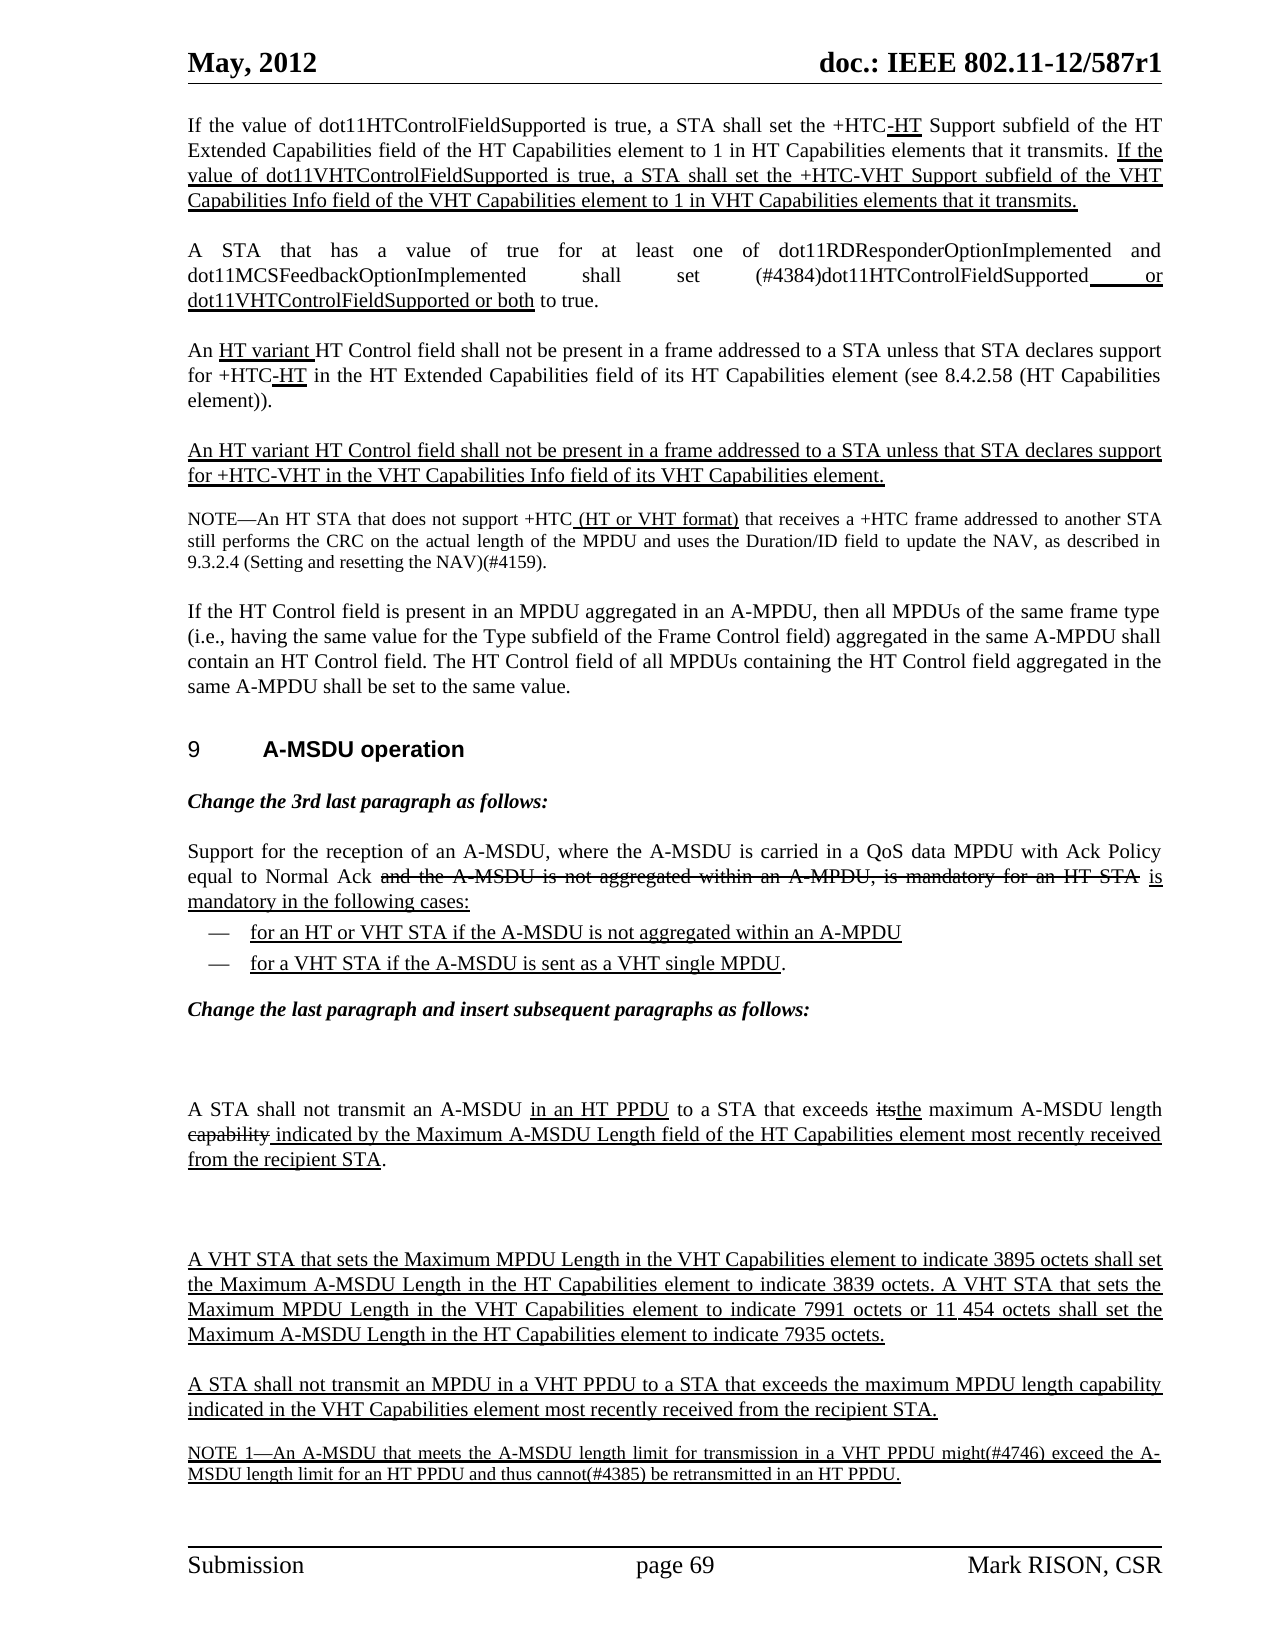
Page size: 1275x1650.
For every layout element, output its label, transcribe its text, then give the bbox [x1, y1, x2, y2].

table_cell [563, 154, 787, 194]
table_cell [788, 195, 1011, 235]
text Change the 3rd last paragraph as follows: [187, 1156, 1162, 1181]
text An HT variant HT Control field shall not be present in a frame addressed to a STA unless that STA declares support for +HTC-HT in the HT Extended Capabilities field of its HT Capabilities element (see 8.4.2.58 (HT Capabilities element)). [187, 705, 1162, 780]
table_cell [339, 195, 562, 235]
list for a VHT STA if the A-MSDU is sent as a VHT single MPDU. [208, 1318, 1162, 1343]
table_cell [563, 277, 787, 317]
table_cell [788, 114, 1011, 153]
list for an HT or VHT STA if the A-MSDU is not aggregated within an A-MPDU [208, 1287, 1162, 1312]
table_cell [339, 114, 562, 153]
text Support for the reception of an A-MSDU, where the A-MSDU is carried in a QoS data MPDU with Ack Policy equal to Normal Ack and the A-MSDU is not aggregated within an A-MPDU, is mandatory for an HT STA is mandatory in the following cases: [187, 1206, 1162, 1281]
list A-MSDU operation [187, 1103, 1162, 1131]
text NOTE—An HT STA that does not support +HTC (HT or VHT format) that receives a +HTC frame addressed to another STA still performs the CRC on the actual length of the MPDU and uses the Duration/ID field to update the NAV, as described in 9.3.2.4 (Setting and resetting the NAV)(#4159). [187, 876, 1162, 941]
text An HT variant HT Control field shall not be present in a frame addressed to a STA unless that STA declares support for +HTC-VHT in the VHT Capabilities Info field of its VHT Capabilities element. [187, 805, 1162, 827]
text A STA that has a value of true for at least one of dot11RDResponderOptionImplemented and dot11MCSFeedbackOptionImplemented shall set (#4384)dot11HTControlFieldSupported or dot11VHTControlFieldSupported or both to true. [187, 605, 1162, 680]
text Change section 9.9 as follows: [187, 430, 1162, 455]
text An HT variant HT Control field shall not be present in a frame addressed to a STA unless that STA declares support for +HTC-VHT in the VHT Capabilities Info field of its VHT Capabilities element. [187, 828, 1162, 855]
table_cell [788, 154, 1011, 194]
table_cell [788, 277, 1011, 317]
text If the value of dot11HTControlFieldSupported is true, a STA shall set the +HTC-HT Support subfield of the HT Extended Capabilities field of the HT Capabilities element to 1 in HT Capabilities elements that it transmits. If the value of dot11VHTControlFieldSupported is true, a STA shall set the +HTC-VHT Support subfield of the VHT Capabilities Info field of the VHT Capabilities element to 1 in VHT Capabilities elements that it transmits. [187, 480, 1162, 552]
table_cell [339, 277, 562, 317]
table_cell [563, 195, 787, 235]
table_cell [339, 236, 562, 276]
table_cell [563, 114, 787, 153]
text Change the last paragraph and insert subsequent paragraphs as follows: [187, 1364, 1162, 1389]
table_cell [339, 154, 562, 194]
list HT Control field operation [187, 378, 1162, 405]
text If the HT Control field is present in an MPDU aggregated in an A-MPDU, then all MPDUs of the same frame type (i.e., having the same value for the Type subfield of the Frame Control field) aggregated in the same A-MPDU shall contain an HT Control field. The HT Control field of all MPDUs containing the HT Control field aggregated in the same A-MPDU shall be set to the same value. [187, 966, 1162, 1066]
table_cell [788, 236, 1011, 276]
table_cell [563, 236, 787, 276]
